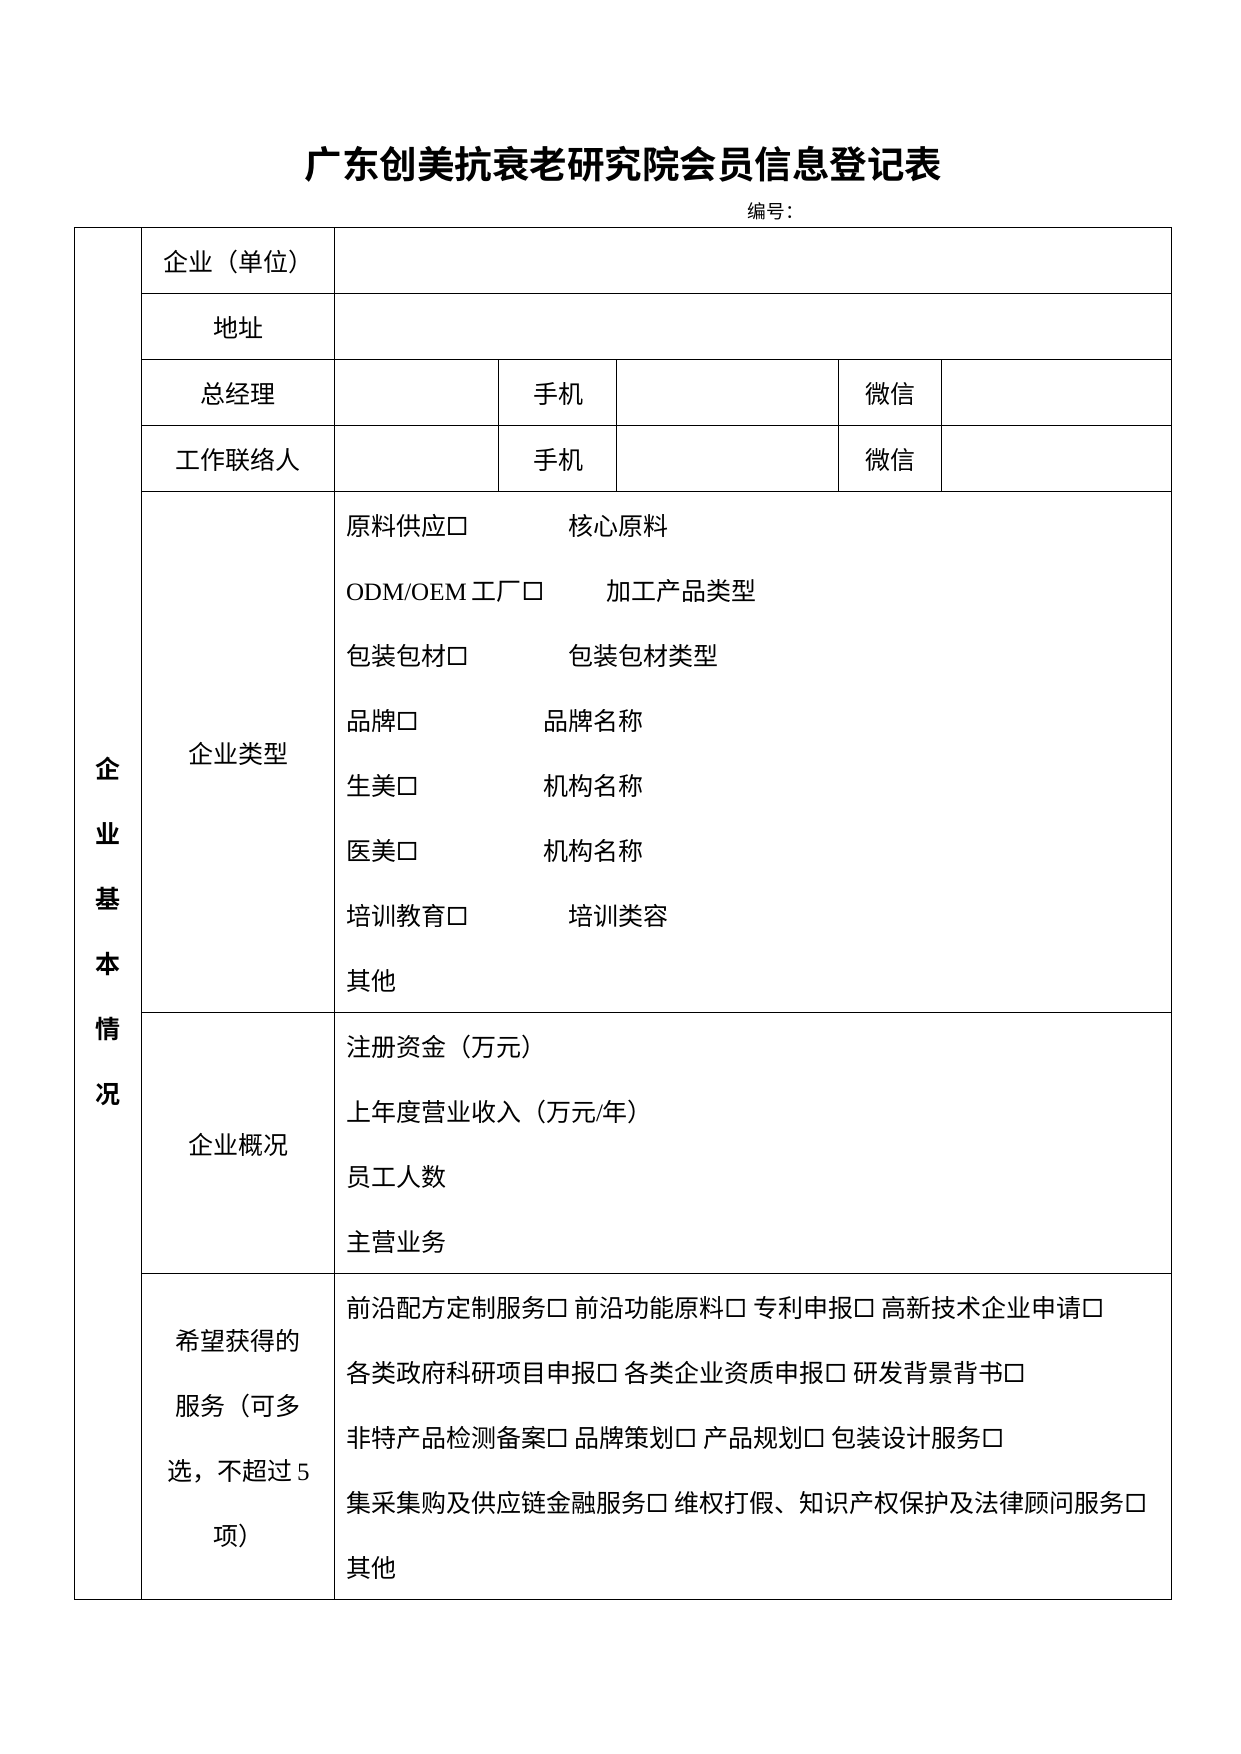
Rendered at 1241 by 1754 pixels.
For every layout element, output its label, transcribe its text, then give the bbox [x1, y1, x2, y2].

table_header 企业（单位） [142, 228, 334, 293]
table_cell [942, 426, 1171, 491]
table_header [335, 228, 1171, 293]
table_cell [617, 360, 838, 425]
table_cell 希望获得的 服务（可多选，不超过5项） [142, 1274, 334, 1599]
table_cell 企业类型 [142, 492, 334, 1012]
table_cell [335, 426, 498, 491]
table_cell 工作联络人 [142, 426, 334, 491]
table_cell [942, 360, 1171, 425]
table_cell 手机 [499, 426, 616, 491]
table_cell 原料供应 核心原料 ODM/OEM工厂 加工产品类型 包装包材 包装包材类型 品牌 品牌名称 生美 机构名称 医美 机构名称 培训教育 培训类容 其他 [335, 492, 1171, 1012]
table_cell 总经理 [142, 360, 334, 425]
text 编号： [123, 194, 1123, 227]
table_cell 前沿配方定制服务 前沿功能原料 专利申报 高新技术企业申请 各类政府科研项目申报 各类企业资质申报 研发背景背书 非特产品检测备案 品牌策划 产品规划 包装设计服务 集采集购及供应链金融服务 维权打假、知识产权保护及法律顾问服务 其他 [335, 1274, 1171, 1599]
table_cell [335, 360, 498, 425]
table_cell [335, 294, 1171, 359]
table_cell 微信 [839, 360, 941, 425]
text 广东创美抗衰老研究院会员信息登记表 [123, 129, 1123, 194]
table_cell [617, 426, 838, 491]
table_cell 手机 [499, 360, 616, 425]
table_header 企 业 基 本 情 况 [75, 228, 141, 1599]
table_cell 企业概况 [142, 1013, 334, 1273]
table_cell 地址 [142, 294, 334, 359]
table_cell 注册资金（万元） 上年度营业收入（万元/年） 员工人数 主营业务 [335, 1013, 1171, 1273]
table_cell 微信 [839, 426, 941, 491]
